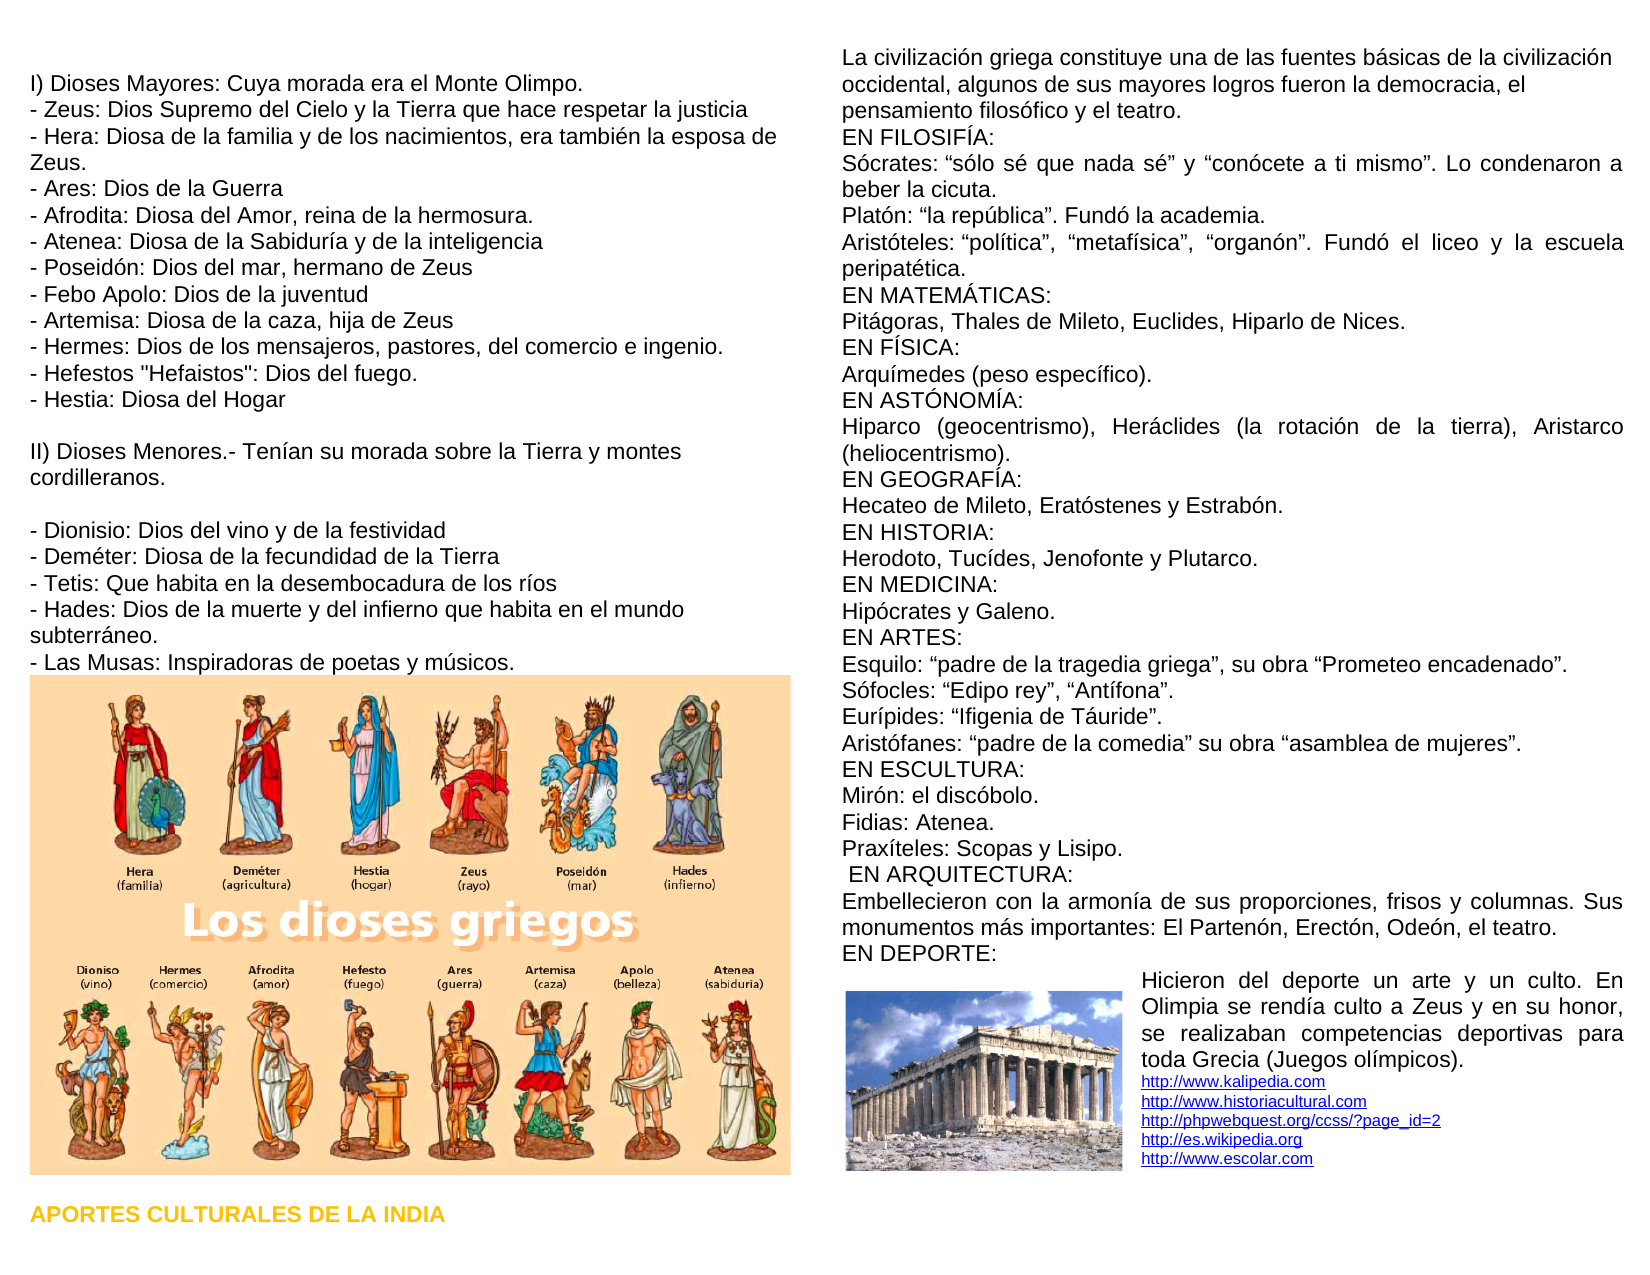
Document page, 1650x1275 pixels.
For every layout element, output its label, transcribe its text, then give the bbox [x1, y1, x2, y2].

text EN MEDICINA: [842, 571, 1624, 598]
text http://www.escolar.com [1122, 1149, 1624, 1168]
text EN ESCULTURA: [842, 756, 1624, 782]
text EN FILOSIFÍA: [842, 123, 1624, 150]
text Praxíteles: Scopas y Lisipo. [842, 835, 1624, 861]
picture [29, 675, 791, 1175]
text Hecateo de Mileto, Eratóstenes y Estrabón. [842, 492, 1624, 519]
text Embellecieron con la armonía de sus proporciones, frisos y columnas. Sus monumentos más importantes: El Partenón, Erectón, Odeón, el teatro. [842, 888, 1624, 940]
text Platón: “la república”. Fundó la academia. [842, 202, 1624, 229]
text EN FÍSICA: [842, 334, 1624, 361]
text Eurípides: “Ifigenia de Táuride”. [842, 703, 1624, 729]
text Pitágoras, Thales de Mileto, Euclides, Hiparlo de Nices. [842, 308, 1624, 334]
text http://www.kalipedia.com [1122, 1072, 1624, 1091]
text Aristófanes: “padre de la comedia” su obra “asamblea de mujeres”. [842, 729, 1624, 756]
picture [844, 991, 1122, 1170]
text Aristóteles: “política”, “metafísica”, “organón”. Fundó el liceo y la escuela peripatética. [842, 229, 1624, 282]
text EN GEOGRAFÍA: [842, 466, 1624, 492]
text http://phpwebquest.org/ccss/?page_id=2 [1122, 1111, 1624, 1130]
text Hicieron del deporte un arte y un culto. En Olimpia se rendía culto a Zeus y en su honor, se realizaban competencias deportivas para toda Grecia (Juegos olímpicos). [842, 967, 1624, 1072]
text Sófocles: “Edipo rey”, “Antífona”. [842, 677, 1624, 703]
text EN ARTES: [842, 624, 1624, 651]
text Esquilo: “padre de la tragedia griega”, su obra “Prometeo encadenado”. [842, 651, 1624, 677]
text http://es.wikipedia.org [1122, 1130, 1624, 1149]
text EN DEPORTE: [842, 940, 1624, 967]
text APORTES CULTURALES DE LA INDIA [29, 1201, 812, 1227]
text Sócrates: “sólo sé que nada sé” y “conócete a ti mismo”. Lo condenaron a beber la cicuta. [842, 150, 1624, 202]
text Fidias: Atenea. [842, 809, 1624, 835]
text http://www.historiacultural.com [1122, 1091, 1624, 1111]
text Hipócrates y Galeno. [842, 598, 1624, 624]
text Herodoto, Tucídes, Jenofonte y Plutarco. [842, 545, 1624, 571]
text EN ARQUITECTURA: [842, 861, 1624, 888]
text Mirón: el discóbolo. [842, 782, 1624, 809]
text EN MATEMÁTICAS: [842, 282, 1624, 308]
text EN HISTORIA: [842, 519, 1624, 545]
text EN ASTÓNOMÍA: [842, 387, 1624, 413]
text La civilización griega constituye una de las fuentes básicas de la civilización occidental, algunos de sus mayores logros fueron la democracia, el pensamiento filosófico y el teatro. [842, 44, 1624, 123]
text Arquímedes (peso específico). [842, 361, 1624, 387]
text Hiparco (geocentrismo), Heráclides (la rotación de la tierra), Aristarco (heliocentrismo). [842, 413, 1624, 466]
